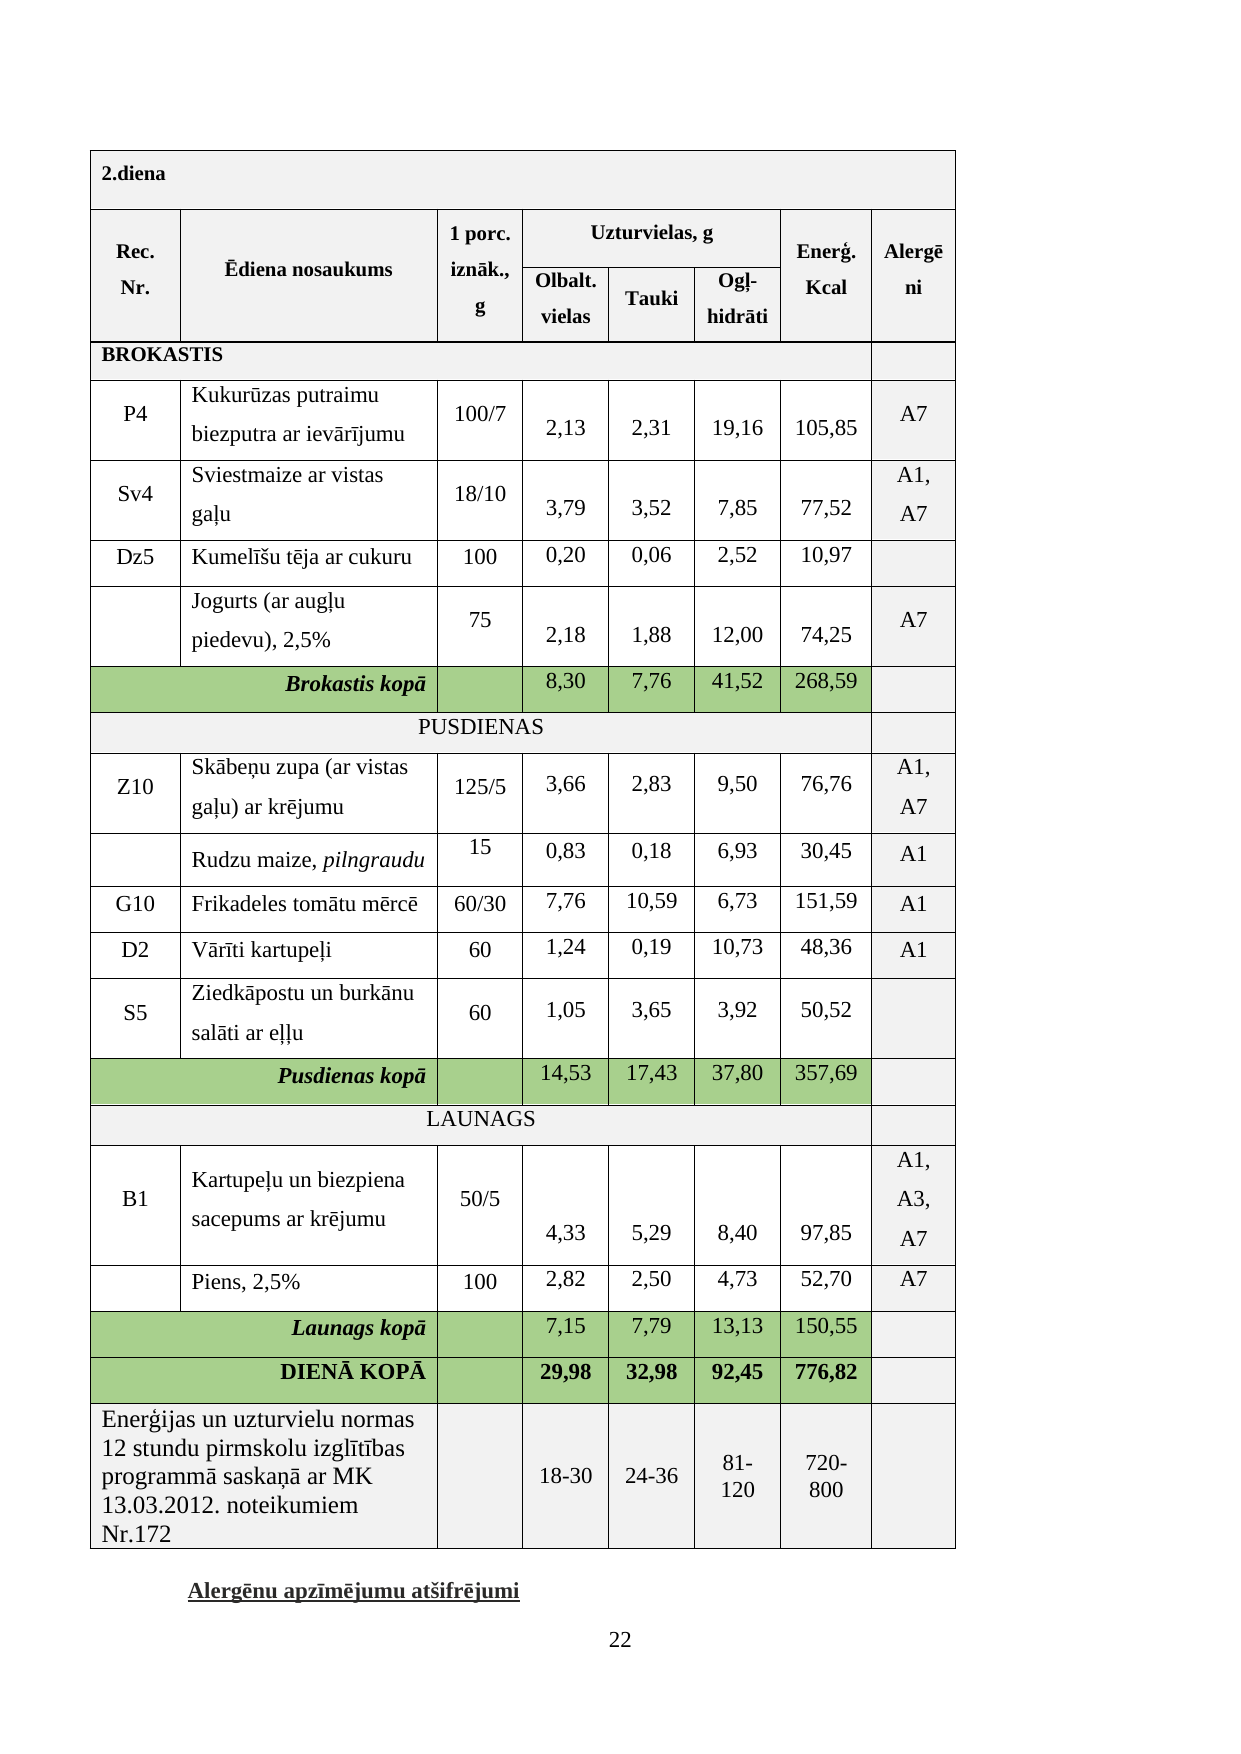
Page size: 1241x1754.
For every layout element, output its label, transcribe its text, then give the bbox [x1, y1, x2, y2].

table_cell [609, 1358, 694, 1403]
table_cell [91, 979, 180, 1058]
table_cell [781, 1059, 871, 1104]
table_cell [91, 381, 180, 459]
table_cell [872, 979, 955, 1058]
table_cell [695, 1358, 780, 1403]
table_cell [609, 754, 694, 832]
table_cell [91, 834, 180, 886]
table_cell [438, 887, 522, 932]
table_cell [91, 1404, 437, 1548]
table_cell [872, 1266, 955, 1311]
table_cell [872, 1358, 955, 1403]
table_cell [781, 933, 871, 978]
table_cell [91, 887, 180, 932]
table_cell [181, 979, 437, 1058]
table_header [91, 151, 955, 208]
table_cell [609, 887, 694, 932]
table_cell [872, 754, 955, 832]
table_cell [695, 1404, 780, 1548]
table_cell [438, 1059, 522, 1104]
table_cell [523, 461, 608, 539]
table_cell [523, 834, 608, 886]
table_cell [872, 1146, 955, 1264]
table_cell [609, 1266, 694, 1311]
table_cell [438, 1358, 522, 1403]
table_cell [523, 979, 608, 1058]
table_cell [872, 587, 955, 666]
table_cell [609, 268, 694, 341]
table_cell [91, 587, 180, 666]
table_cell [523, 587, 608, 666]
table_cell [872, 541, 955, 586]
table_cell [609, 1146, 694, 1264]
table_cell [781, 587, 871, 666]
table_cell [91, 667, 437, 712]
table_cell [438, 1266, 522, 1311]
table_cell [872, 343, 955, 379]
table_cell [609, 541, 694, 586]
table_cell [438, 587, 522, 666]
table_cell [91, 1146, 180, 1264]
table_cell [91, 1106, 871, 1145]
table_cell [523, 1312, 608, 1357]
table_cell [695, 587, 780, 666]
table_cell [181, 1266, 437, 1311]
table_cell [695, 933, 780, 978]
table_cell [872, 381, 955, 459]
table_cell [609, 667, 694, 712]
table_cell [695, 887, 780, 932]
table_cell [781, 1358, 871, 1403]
text Alergēnu apzīmējumu atšifrējumi [187, 1577, 1053, 1604]
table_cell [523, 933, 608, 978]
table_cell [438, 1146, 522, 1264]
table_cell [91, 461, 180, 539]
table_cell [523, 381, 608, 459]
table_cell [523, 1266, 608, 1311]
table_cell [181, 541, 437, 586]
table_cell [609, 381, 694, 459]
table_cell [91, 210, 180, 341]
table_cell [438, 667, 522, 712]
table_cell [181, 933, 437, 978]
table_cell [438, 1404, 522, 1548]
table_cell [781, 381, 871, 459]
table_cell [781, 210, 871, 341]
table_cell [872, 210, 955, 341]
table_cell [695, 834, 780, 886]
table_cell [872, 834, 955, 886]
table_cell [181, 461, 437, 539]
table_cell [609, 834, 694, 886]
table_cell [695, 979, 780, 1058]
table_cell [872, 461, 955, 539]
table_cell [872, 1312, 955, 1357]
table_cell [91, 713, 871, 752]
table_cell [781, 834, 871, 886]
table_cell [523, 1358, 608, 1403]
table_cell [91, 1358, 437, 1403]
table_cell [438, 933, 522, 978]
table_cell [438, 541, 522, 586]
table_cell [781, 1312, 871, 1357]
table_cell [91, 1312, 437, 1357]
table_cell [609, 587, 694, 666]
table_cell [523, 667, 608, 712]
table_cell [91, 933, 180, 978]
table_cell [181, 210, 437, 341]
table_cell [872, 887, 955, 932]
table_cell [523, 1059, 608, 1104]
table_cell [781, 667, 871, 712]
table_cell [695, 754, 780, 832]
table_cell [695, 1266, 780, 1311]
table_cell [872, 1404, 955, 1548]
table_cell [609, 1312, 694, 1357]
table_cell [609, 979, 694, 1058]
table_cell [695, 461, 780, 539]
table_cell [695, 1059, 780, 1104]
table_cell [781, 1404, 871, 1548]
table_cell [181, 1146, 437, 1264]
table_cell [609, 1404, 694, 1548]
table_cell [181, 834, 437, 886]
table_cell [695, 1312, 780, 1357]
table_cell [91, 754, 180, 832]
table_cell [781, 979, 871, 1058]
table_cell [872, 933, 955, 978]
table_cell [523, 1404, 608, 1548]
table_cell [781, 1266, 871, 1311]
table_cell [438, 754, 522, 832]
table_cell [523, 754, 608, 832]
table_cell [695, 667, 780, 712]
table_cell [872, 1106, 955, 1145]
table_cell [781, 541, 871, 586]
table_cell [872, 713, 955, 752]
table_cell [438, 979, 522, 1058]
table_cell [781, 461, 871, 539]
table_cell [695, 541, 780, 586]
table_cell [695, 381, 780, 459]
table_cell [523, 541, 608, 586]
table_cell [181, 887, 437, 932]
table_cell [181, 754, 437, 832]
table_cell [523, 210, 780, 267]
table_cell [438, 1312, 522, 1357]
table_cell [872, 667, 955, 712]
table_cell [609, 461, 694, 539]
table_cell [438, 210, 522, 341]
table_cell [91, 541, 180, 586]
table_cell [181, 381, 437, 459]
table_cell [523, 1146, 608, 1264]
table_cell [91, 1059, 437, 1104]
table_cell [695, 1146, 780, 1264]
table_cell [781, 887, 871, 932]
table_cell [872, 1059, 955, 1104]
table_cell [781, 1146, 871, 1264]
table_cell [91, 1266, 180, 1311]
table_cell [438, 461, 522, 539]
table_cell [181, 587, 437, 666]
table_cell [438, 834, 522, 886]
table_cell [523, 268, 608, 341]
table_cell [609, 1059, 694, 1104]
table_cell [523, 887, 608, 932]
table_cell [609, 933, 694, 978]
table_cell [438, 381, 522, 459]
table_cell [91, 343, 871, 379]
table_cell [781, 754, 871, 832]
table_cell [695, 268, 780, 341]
